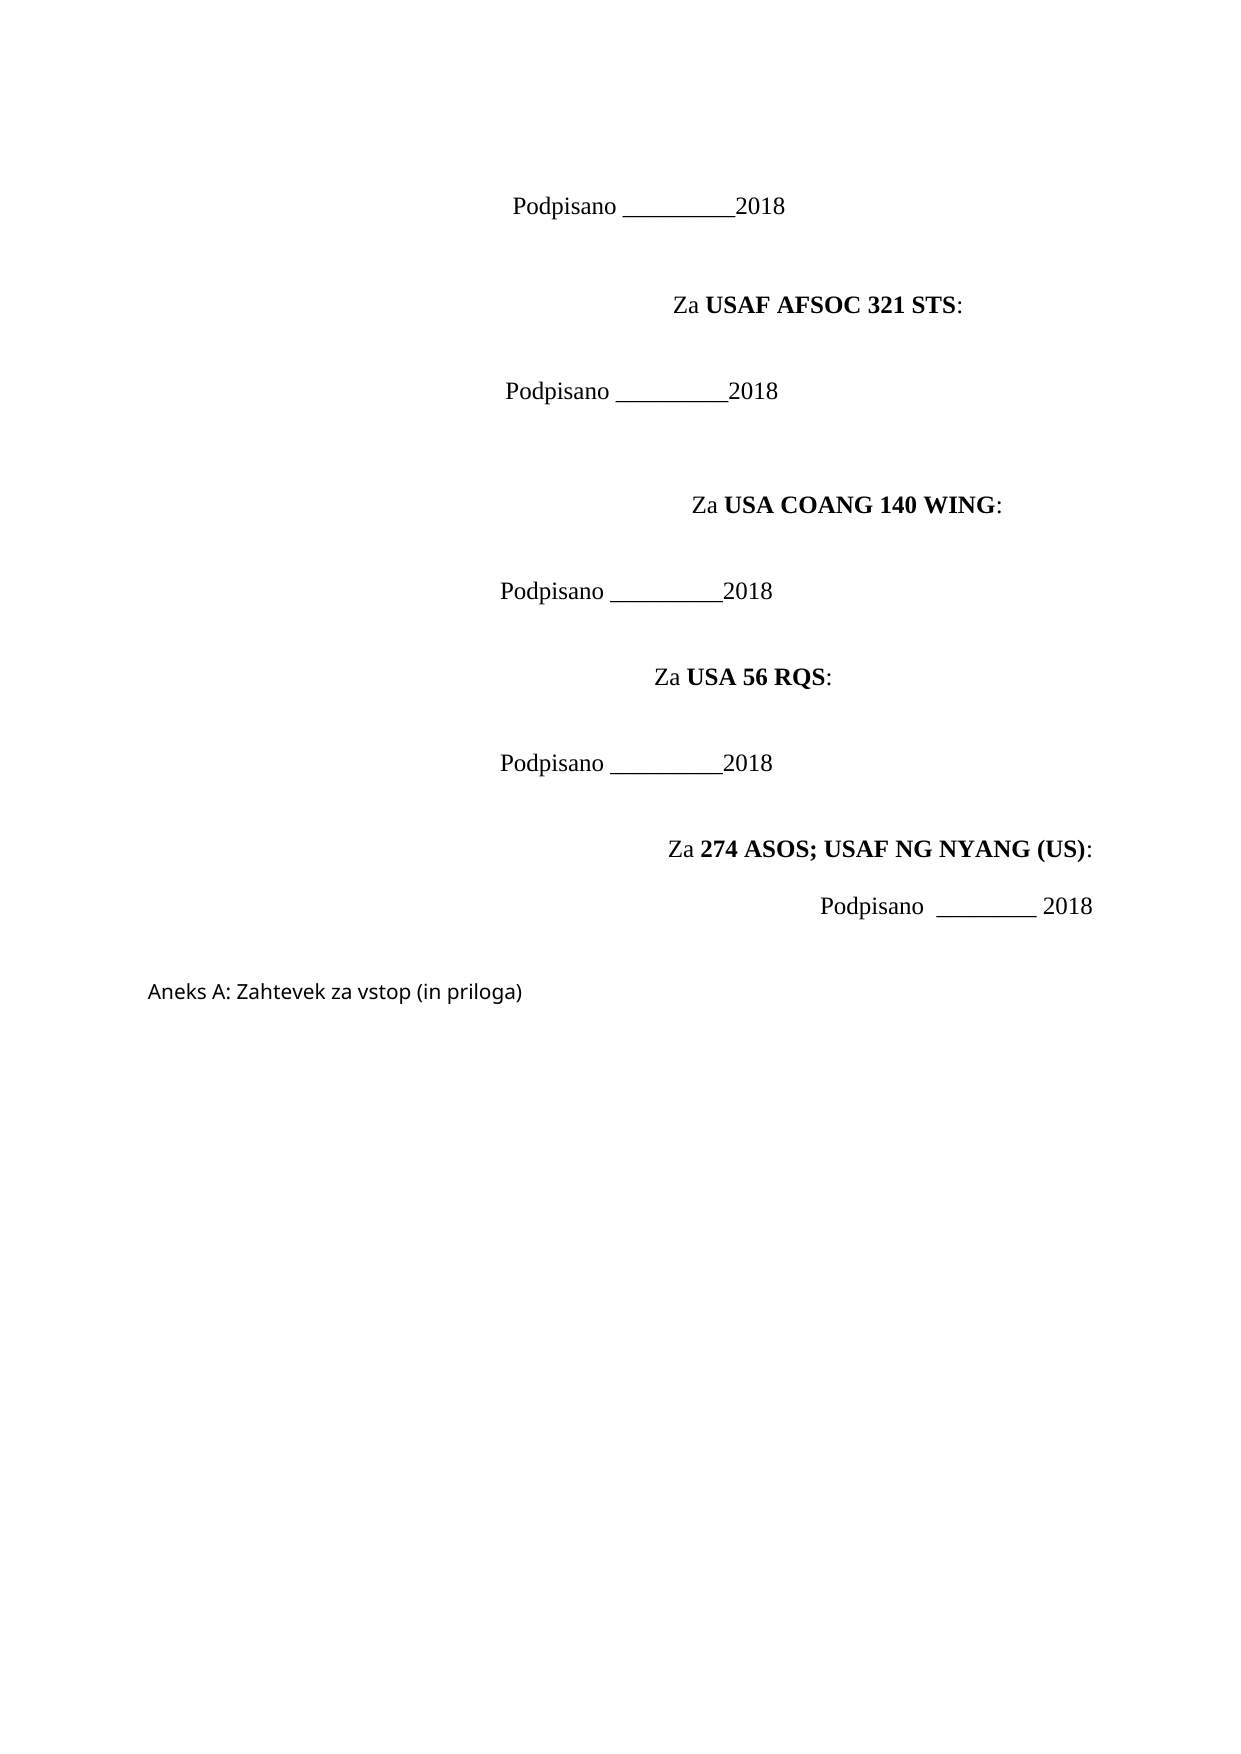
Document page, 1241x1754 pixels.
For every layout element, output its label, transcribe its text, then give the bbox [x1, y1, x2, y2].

text Za USAF AFSOC 321 STS: [148, 290, 1093, 319]
text Podpisano _________2018 [148, 191, 1093, 219]
text Aneks A: Zahtevek za vstop (in priloga) [148, 977, 1093, 1006]
text Za USA 56 RQS: [148, 662, 1093, 691]
text Podpisano _________2018 [148, 576, 1093, 605]
text Podpisano _________2018 [148, 376, 1093, 405]
text Podpisano ________ 2018 [148, 891, 1093, 920]
text Za USA COANG 140 WING: [148, 490, 1093, 519]
text Za 274 ASOS; USAF NG NYANG (US): [148, 834, 1093, 863]
text Podpisano _________2018 [148, 748, 1093, 777]
